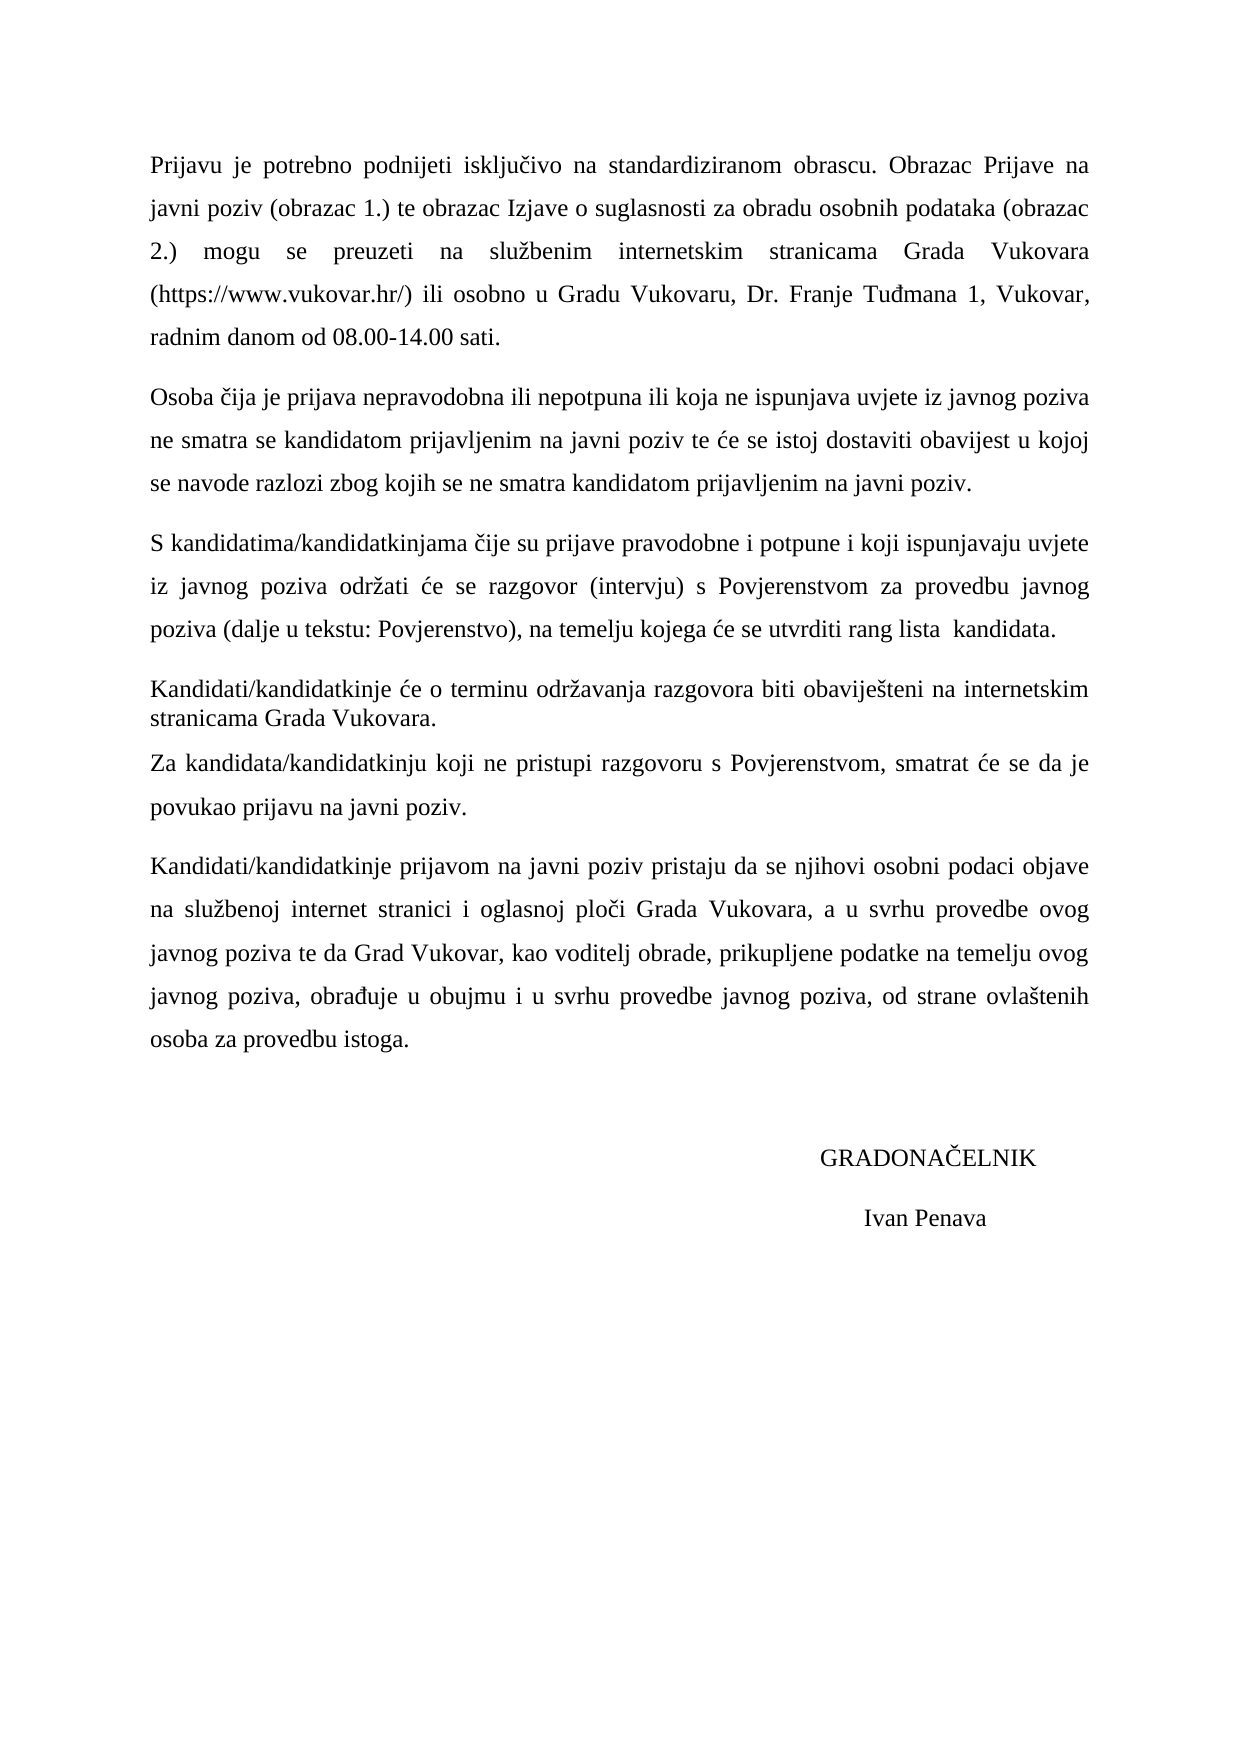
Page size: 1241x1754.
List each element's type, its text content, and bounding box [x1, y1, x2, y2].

text Za kandidata/kandidatkinju koji ne pristupi razgovoru s Povjerenstvom, smatrat će se da je povukao prijavu na javni poziv. [150, 748, 1090, 820]
text Kandidati/kandidatkinje prijavom na javni poziv pristaju da se njihovi osobni podaci objave na službenoj internet stranici i oglasnoj ploči Grada Vukovara, a u svrhu provedbe ovog javnog poziva te da Grad Vukovar, kao voditelj obrade, prikupljene podatke na temelju ovog javnog poziva, obrađuje u obujmu i u svrhu provedbe javnog poziva, od strane ovlaštenih osoba za provedbu istoga. [150, 851, 1090, 1053]
text Kandidati/kandidatkinje će o terminu održavanja razgovora biti obaviješteni na internetskim stranicama Grada Vukovara. [150, 674, 1090, 732]
text Osoba čija je prijava nepravodobna ili nepotpuna ili koja ne ispunjava uvjete iz javnog poziva ne smatra se kandidatom prijavljenim na javni poziv te će se istoj dostaviti obavijest u kojoj se navode razlozi zbog kojih se ne smatra kandidatom prijavljenim na javni poziv. [150, 382, 1090, 497]
text Ivan Penava [150, 1203, 1090, 1232]
text Prijavu je potrebno podnijeti isključivo na standardiziranom obrascu. Obrazac Prijave na javni poziv (obrazac 1.) te obrazac Izjave o suglasnosti za obradu osobnih podataka (obrazac 2.) mogu se preuzeti na službenim internetskim stranicama Grada Vukovara (https://www.vukovar.hr/) ili osobno u Gradu Vukovaru, Dr. Franje Tuđmana 1, Vukovar, radnim danom od 08.00-14.00 sati. [150, 150, 1090, 351]
text GRADONAČELNIK [150, 1143, 1090, 1172]
text S kandidatima/kandidatkinjama čije su prijave pravodobne i potpune i koji ispunjavaju uvjete iz javnog poziva održati će se razgovor (intervju) s Povjerenstvom za provedbu javnog poziva (dalje u tekstu: Povjerenstvo), na temelju kojega će se utvrditi rang lista kandidata. [150, 528, 1090, 643]
